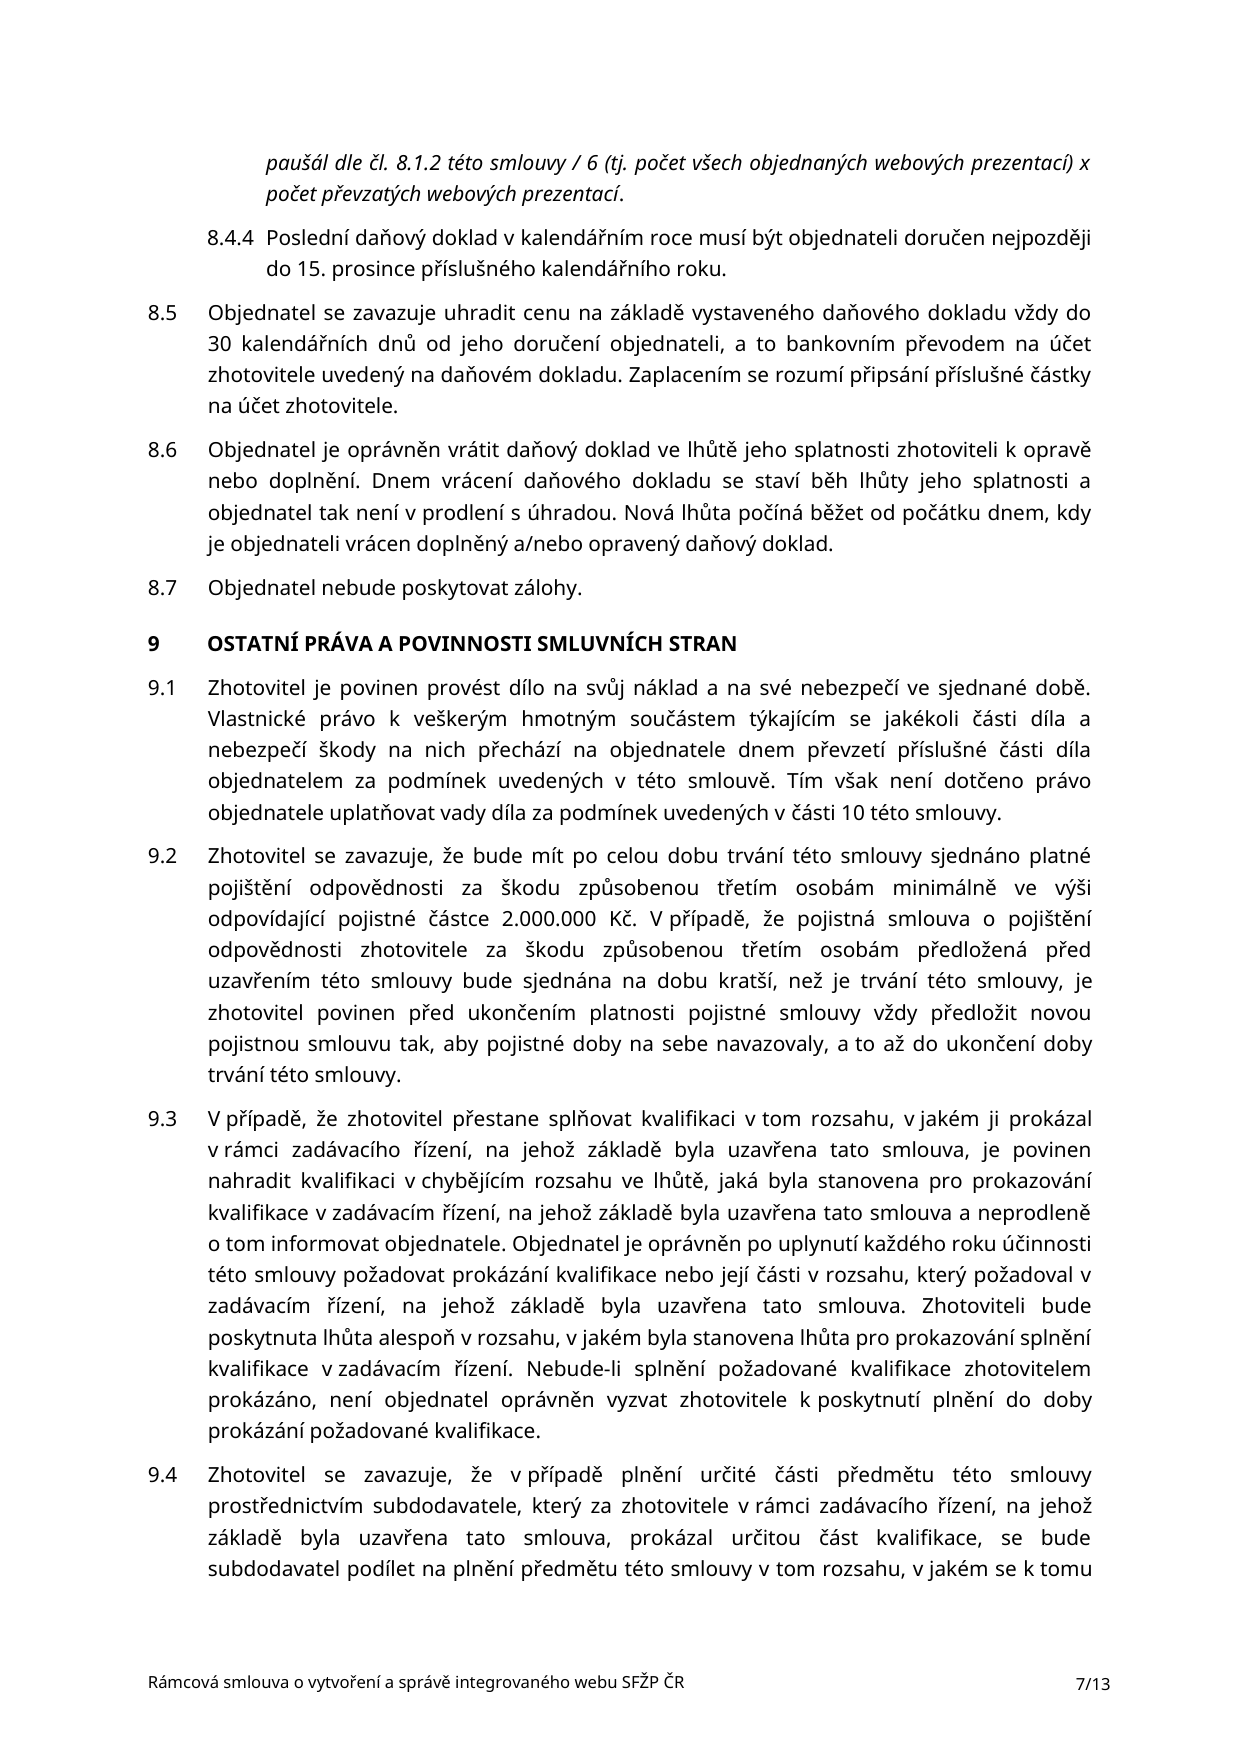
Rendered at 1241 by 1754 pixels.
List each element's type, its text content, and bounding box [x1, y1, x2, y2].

text Poslední daňový doklad v kalendářním roce musí být objednateli doručen nejpozději do 15. prosince příslušného kalendářního roku. [207, 223, 1092, 282]
text Objednatel je oprávněn vrátit daňový doklad ve lhůtě jeho splatnosti zhotoviteli k opravě nebo doplnění. Dnem vrácení daňového dokladu se staví běh lhůty jeho splatnosti a objednatel tak není v prodlení s úhradou. Nová lhůta počíná běžet od počátku dnem, kdy je objednateli vrácen doplněný a/nebo opravený daňový doklad. [148, 435, 1092, 557]
text Objednatel se zavazuje uhradit cenu na základě vystaveného daňového dokladu vždy do 30 kalendářních dnů od jeho doručení objednateli, a to bankovním převodem na účet zhotovitele uvedený na daňovém dokladu. Zaplacením se rozumí připsání příslušné částky na účet zhotovitele. [148, 298, 1092, 420]
text Zhotovitel je povinen provést dílo na svůj náklad a na své nebezpečí ve sjednané době. Vlastnické právo k veškerým hmotným součástem týkajícím se jakékoli části díla a nebezpečí škody na nich přechází na objednatele dnem převzetí příslušné části díla objednatelem za podmínek uvedených v této smlouvě. Tím však není dotčeno právo objednatele uplatňovat vady díla za podmínek uvedených v části 10 této smlouvy. [148, 673, 1092, 826]
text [148, 1460, 1092, 1582]
text Zhotovitel se zavazuje, že bude mít po celou dobu trvání této smlouvy sjednáno platné pojištění odpovědnosti za škodu způsobenou třetím osobám minimálně ve výši odpovídající pojistné částce 2.000.000 Kč. V případě, že pojistná smlouva o pojištění odpovědnosti zhotovitele za škodu způsobenou třetím osobám předložená před uzavřením této smlouvy bude sjednána na dobu kratší, než je trvání této smlouvy, je zhotovitel povinen před ukončením platnosti pojistné smlouvy vždy předložit novou pojistnou smlouvu tak, aby pojistné doby na sebe navazovaly, a to až do ukončení doby trvání této smlouvy. [148, 841, 1092, 1089]
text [207, 148, 1092, 207]
text Ostatní práva a povinnosti smluvních stran [148, 629, 1092, 657]
text Objednatel nebude poskytovat zálohy. [148, 573, 1092, 601]
text V případě, že zhotovitel přestane splňovat kvalifikaci v tom rozsahu, v jakém ji prokázal v rámci zadávacího řízení, na jehož základě byla uzavřena tato smlouva, je povinen nahradit kvalifikaci v chybějícím rozsahu ve lhůtě, jaká byla stanovena pro prokazování kvalifikace v zadávacím řízení, na jehož základě byla uzavřena tato smlouva a neprodleně o tom informovat objednatele. Objednatel je oprávněn po uplynutí každého roku účinnosti této smlouvy požadovat prokázání kvalifikace nebo její části v rozsahu, který požadoval v zadávacím řízení, na jehož základě byla uzavřena tato smlouva. Zhotoviteli bude poskytnuta lhůta alespoň v rozsahu, v jakém byla stanovena lhůta pro prokazování splnění kvalifikace v zadávacím řízení. Nebude-li splnění požadované kvalifikace zhotovitelem prokázáno, není objednatel oprávněn vyzvat zhotovitele k poskytnutí plnění do doby prokázání požadované kvalifikace. [148, 1104, 1092, 1445]
